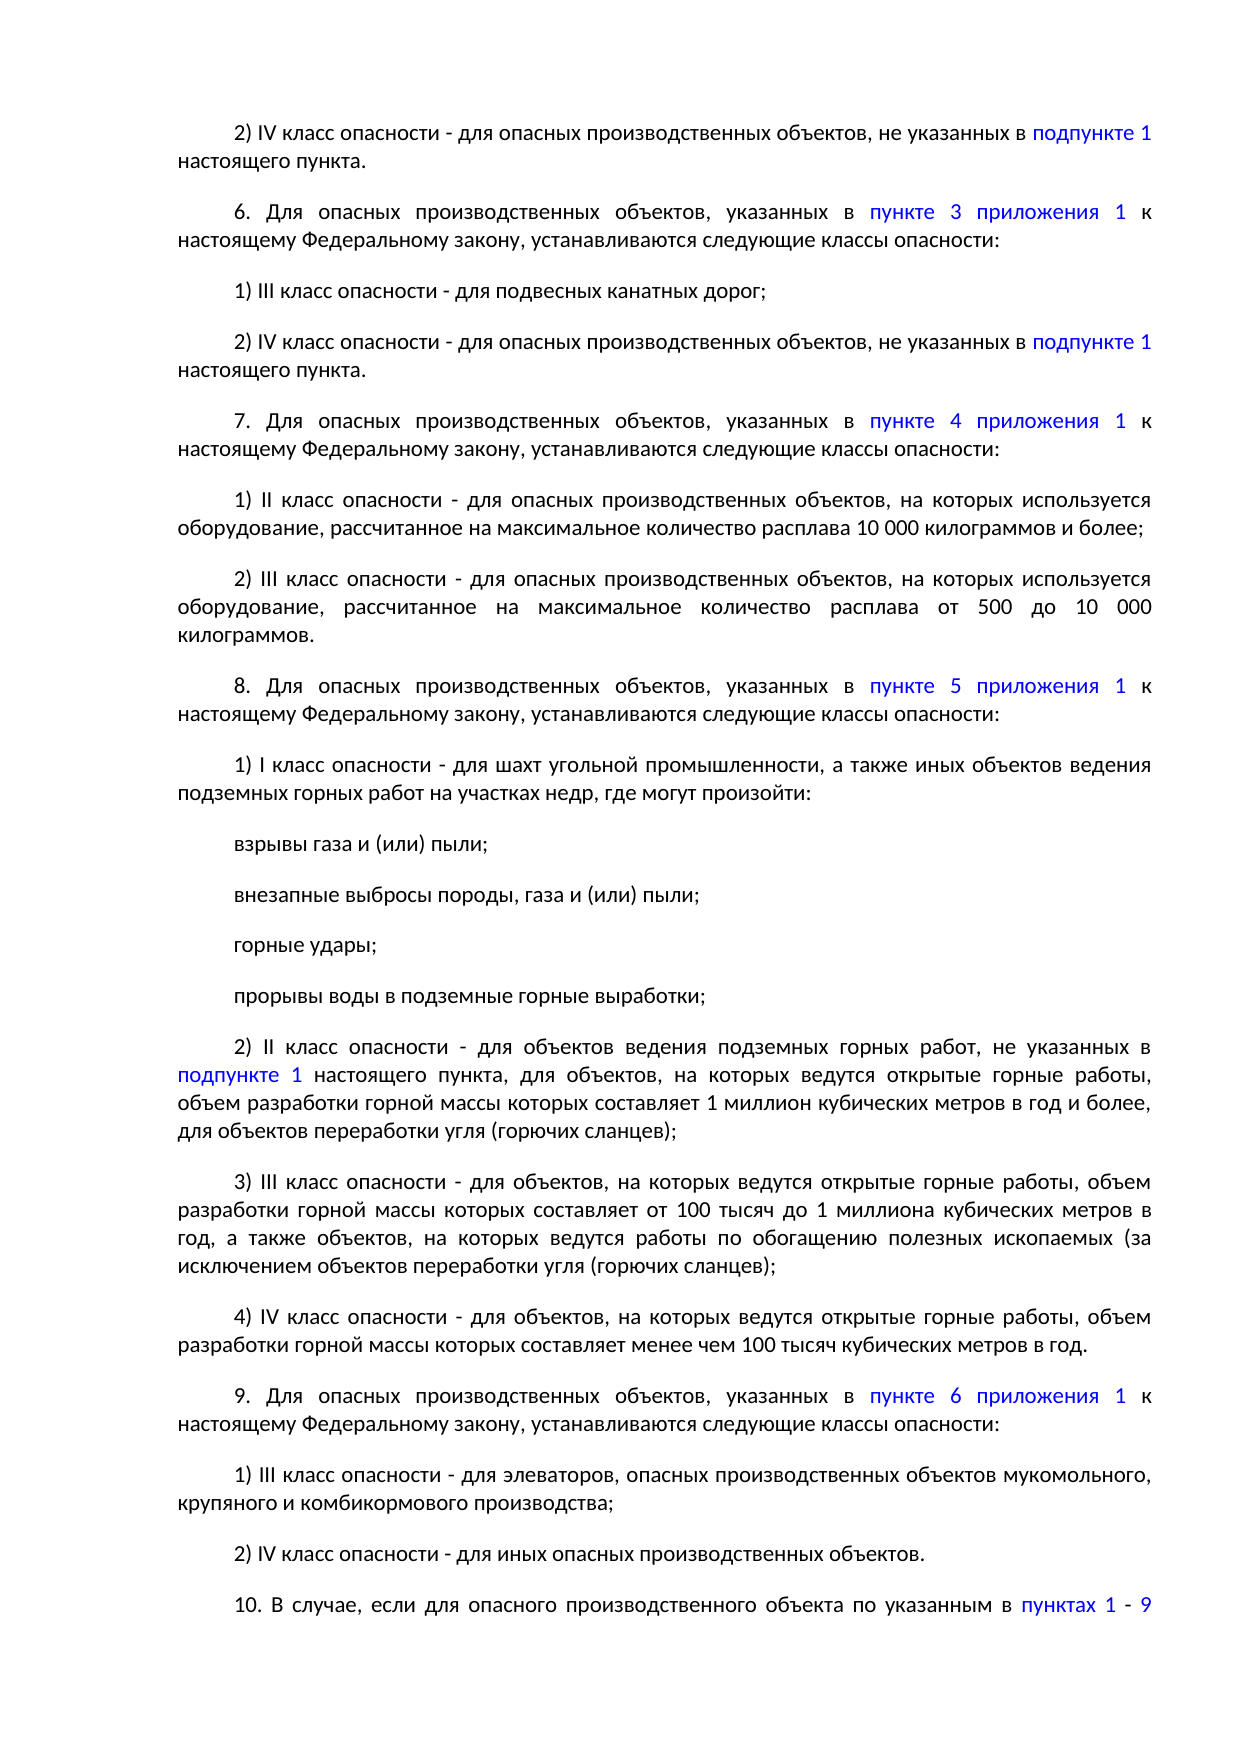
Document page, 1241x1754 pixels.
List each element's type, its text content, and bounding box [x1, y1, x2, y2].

text 4) IV класс опасности - для объектов, на которых ведутся открытые горные работы, объем разработки горной массы которых составляет менее чем 100 тысяч кубических метров в год. [177, 1302, 1152, 1358]
text взрывы газа и (или) пыли; [177, 829, 1152, 857]
text 1) I класс опасности - для шахт угольной промышленности, а также иных объектов ведения подземных горных работ на участках недр, где могут произойти: [177, 750, 1152, 806]
text 9. Для опасных производственных объектов, указанных в пункте 6 приложения 1 к настоящему Федеральному закону, устанавливаются следующие классы опасности: [177, 1381, 1152, 1437]
text 3) III класс опасности - для объектов, на которых ведутся открытые горные работы, объем разработки горной массы которых составляет от 100 тысяч до 1 миллиона кубических метров в год, а также объектов, на которых ведутся работы по обогащению полезных ископаемых (за исключением объектов переработки угля (горючих сланцев); [177, 1167, 1152, 1279]
text внезапные выбросы породы, газа и (или) пыли; [177, 880, 1152, 908]
text 1) III класс опасности - для элеваторов, опасных производственных объектов мукомольного, крупяного и комбикормового производства; [177, 1460, 1152, 1516]
text 2) IV класс опасности - для иных опасных производственных объектов. [177, 1539, 1152, 1567]
text 2) IV класс опасности - для опасных производственных объектов, не указанных в подпункте 1 настоящего пункта. [177, 327, 1152, 383]
text 1) III класс опасности - для подвесных канатных дорог; [177, 276, 1152, 304]
text 7. Для опасных производственных объектов, указанных в пункте 4 приложения 1 к настоящему Федеральному закону, устанавливаются следующие классы опасности: [177, 406, 1152, 462]
text 6. Для опасных производственных объектов, указанных в пункте 3 приложения 1 к настоящему Федеральному закону, устанавливаются следующие классы опасности: [177, 197, 1152, 253]
text горные удары; [177, 931, 1152, 959]
text 2) II класс опасности - для объектов ведения подземных горных работ, не указанных в подпункте 1 настоящего пункта, для объектов, на которых ведутся открытые горные работы, объем разработки горной массы которых составляет 1 миллион кубических метров в год и более, для объектов переработки угля (горючих сланцев); [177, 1032, 1152, 1144]
text прорывы воды в подземные горные выработки; [177, 982, 1152, 1009]
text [177, 1590, 1152, 1618]
text 8. Для опасных производственных объектов, указанных в пункте 5 приложения 1 к настоящему Федеральному закону, устанавливаются следующие классы опасности: [177, 671, 1152, 727]
text 2) IV класс опасности - для опасных производственных объектов, не указанных в подпункте 1 настоящего пункта. [177, 118, 1152, 174]
text 2) III класс опасности - для опасных производственных объектов, на которых используется оборудование, рассчитанное на максимальное количество расплава от 500 до 10 000 килограммов. [177, 564, 1152, 648]
text 1) II класс опасности - для опасных производственных объектов, на которых используется оборудование, рассчитанное на максимальное количество расплава 10 000 килограммов и более; [177, 485, 1152, 541]
